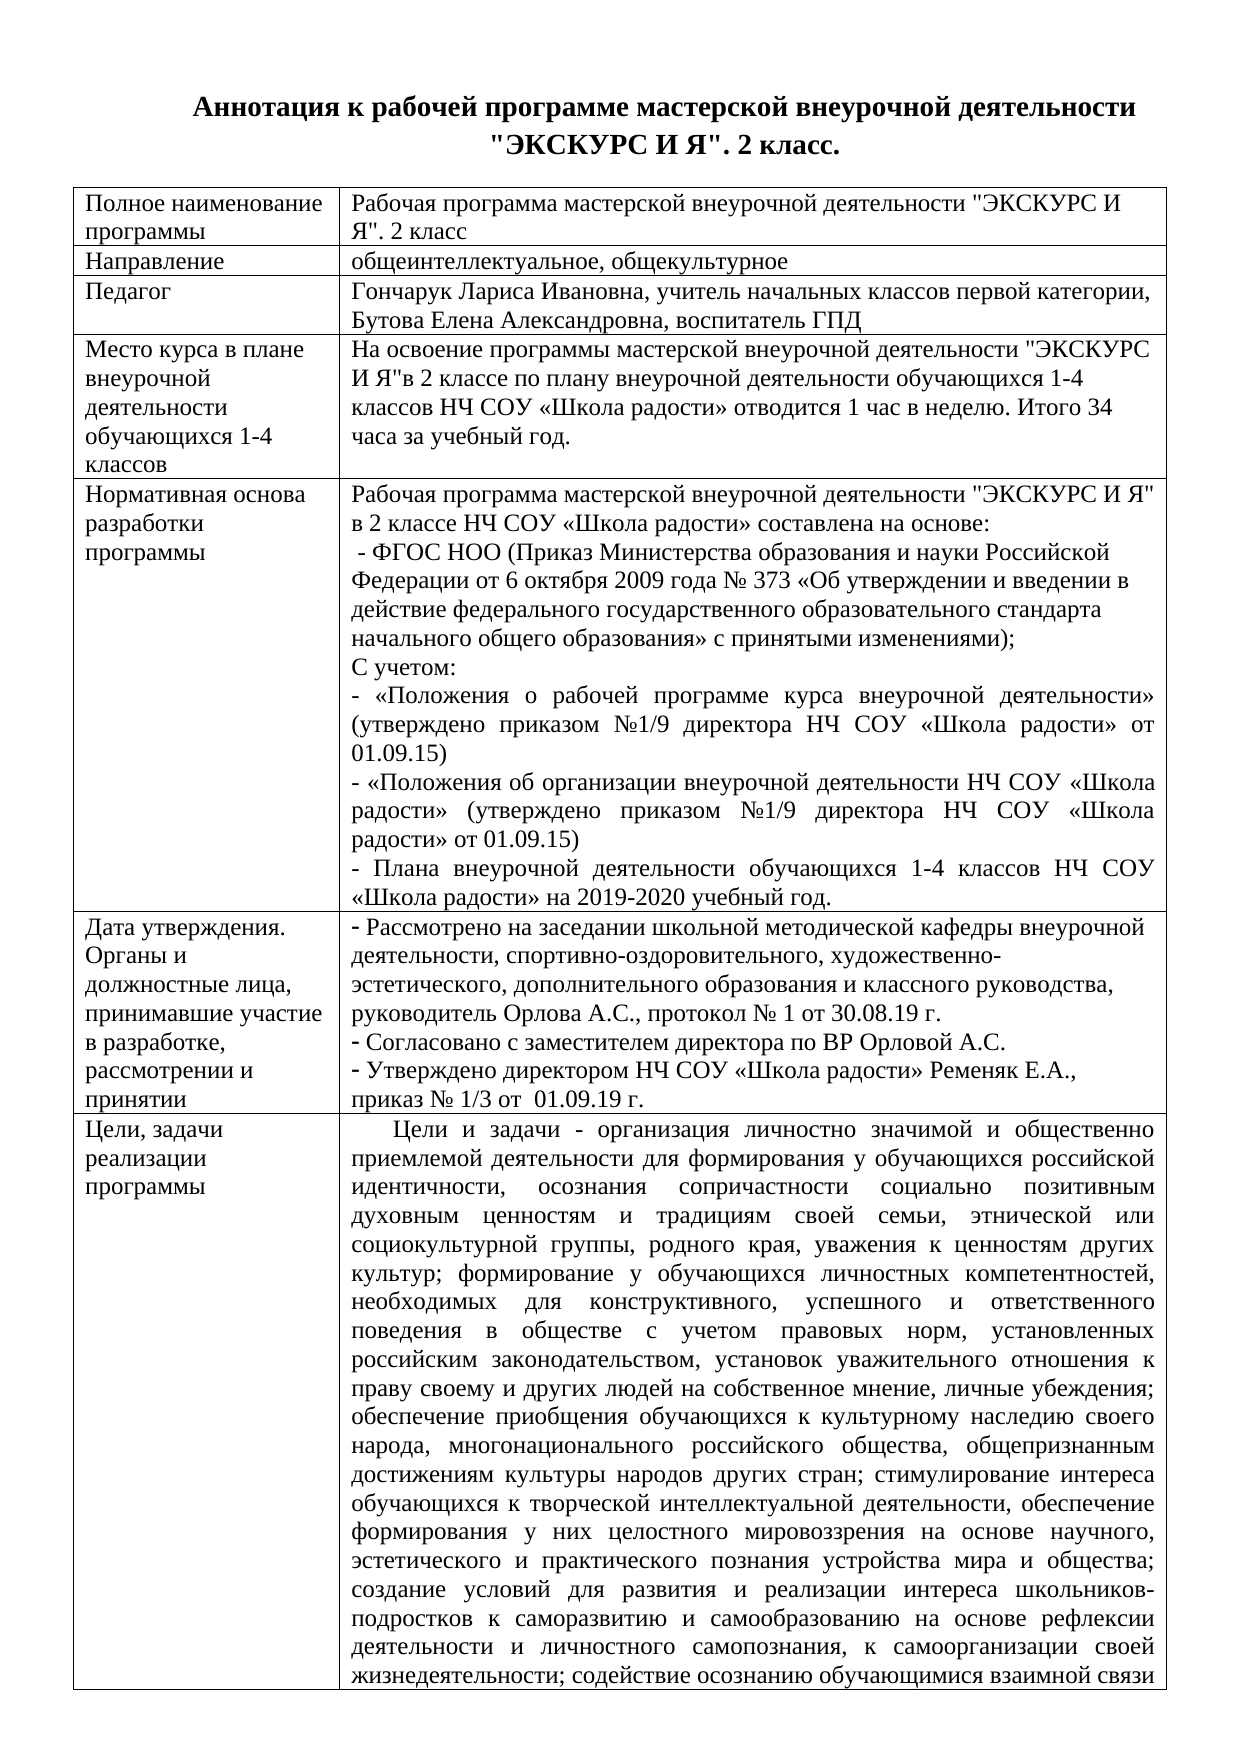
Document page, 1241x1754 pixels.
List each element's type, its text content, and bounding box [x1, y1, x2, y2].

table_cell общеинтеллектуальное, общекультурное [340, 246, 1166, 275]
table_cell Рассмотрено на заседании школьной методической кафедры внеурочной деятельности, спортивно-оздоровительного, художественно-эстетического, дополнительного образования и классного руководства, руководитель Орлова А.С., протокол № 1 от 30.08.19 г. Согласовано с заместителем директора по ВР Орловой А.С. Утверждено директором НЧ СОУ «Школа радости» Ременяк Е.А., приказ № 1/3 от 01.09.19 г. [340, 912, 1166, 1113]
table_cell Педагог [74, 276, 339, 333]
table_cell На освоение программы мастерской внеурочной деятельности "ЭКСКУРС И Я"в 2 классе по плану внеурочной деятельности обучающихся 1-4 классов НЧ СОУ «Школа радости» отводится 1 час в неделю. Итого 34 часа за учебный год. [340, 335, 1166, 478]
table_cell Рабочая программа мастерской внеурочной деятельности "ЭКСКУРС И Я" в 2 классе НЧ СОУ «Школа радости» составлена на основе: - ФГОС НОО (Приказ Министерства образования и науки Российской Федерации от 6 октября 2009 года № 373 «Об утверждении и введении в действие федерального государственного образовательного стандарта начального общего образования» с принятыми изменениями); С учетом: - «Положения о рабочей программе курса внеурочной деятельности» (утверждено приказом №1/9 директора НЧ СОУ «Школа радости» от 01.09.15) - «Положения об организации внеурочной деятельности НЧ СОУ «Школа радости» (утверждено приказом №1/9 директора НЧ СОУ «Школа радости» от 01.09.15) - Плана внеурочной деятельности обучающихся 1-4 классов НЧ СОУ «Школа радости» на 2019-2020 учебный год. [340, 479, 1166, 911]
table_header Полное наименование программы [74, 188, 339, 245]
text Аннотация к рабочей программе мастерской внеурочной деятельности "ЭКСКУРС И Я". 2 класс. [177, 89, 1152, 161]
table_cell Гончарук Лариса Ивановна, учитель начальных классов первой категории, Бутова Елена Александровна, воспитатель ГПД [340, 276, 1166, 333]
table_cell Направление [74, 246, 339, 275]
table_cell Дата утверждения. Органы и должностные лица, принимавшие участие в разработке, рассмотрении и принятии [74, 912, 339, 1113]
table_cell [74, 1114, 339, 1689]
table_header Рабочая программа мастерской внеурочной деятельности "ЭКСКУРС И Я". 2 класс [340, 188, 1166, 245]
table_cell Место курса в плане внеурочной деятельности обучающихся 1-4 классов [74, 335, 339, 478]
table_cell Нормативная основа разработки программы [74, 479, 339, 911]
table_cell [340, 1114, 1166, 1689]
